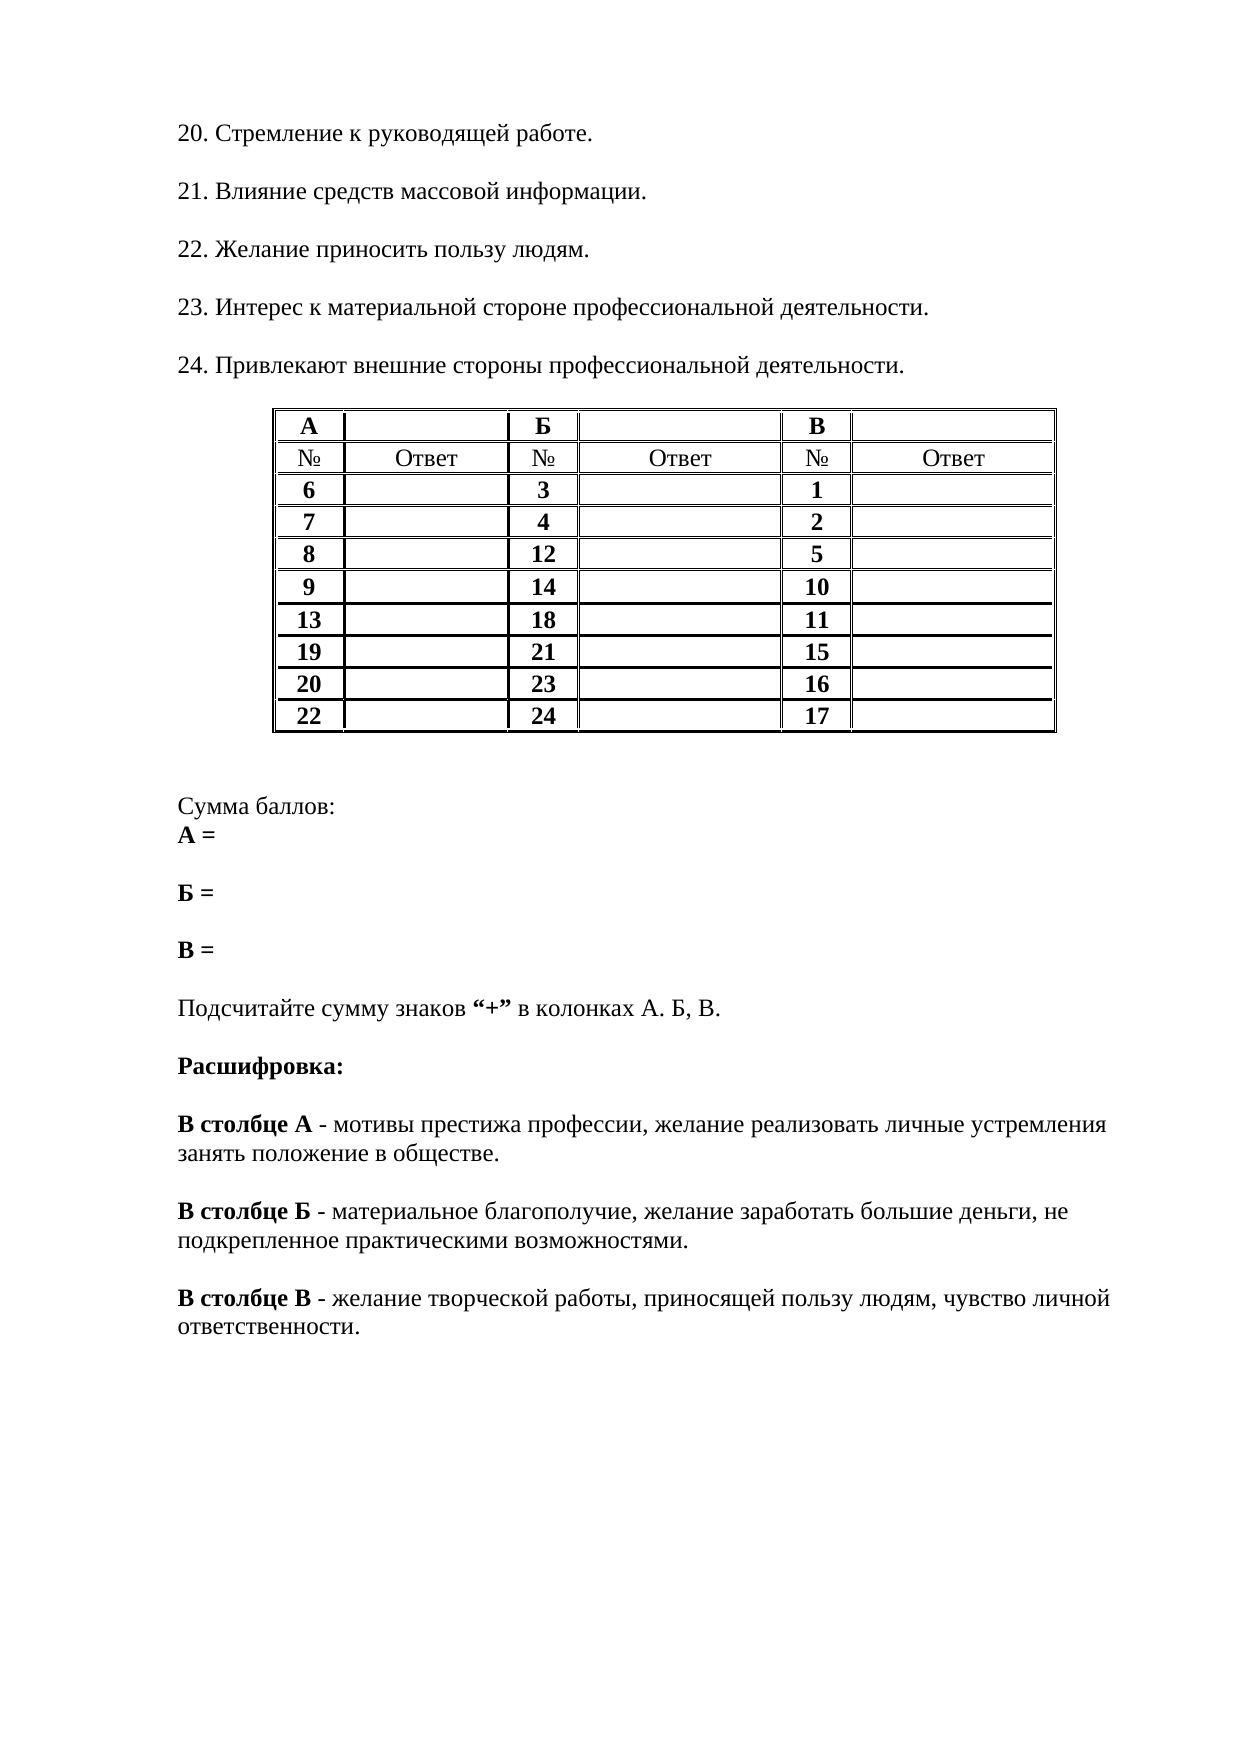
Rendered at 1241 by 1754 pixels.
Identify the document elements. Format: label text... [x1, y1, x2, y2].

table_cell 10 [783, 571, 850, 602]
text 22. Желание приносить пользу людям. [177, 234, 1152, 263]
text Сумма баллов: А = [177, 791, 1152, 848]
table_cell [852, 472, 1055, 504]
text В столбце Б - материальное благополучие, желание заработать большие деньги, не подкрепленное практическими возможностями. [177, 1196, 1152, 1253]
table_cell 3 [510, 475, 577, 504]
table_cell 23 [510, 669, 577, 698]
table_cell [852, 504, 1055, 536]
table_cell [852, 698, 1055, 730]
table_cell Ответ [852, 440, 1055, 472]
table_cell 16 [783, 669, 850, 698]
table_cell 14 [510, 571, 577, 602]
table_cell 9 [274, 568, 344, 602]
table_cell [346, 507, 507, 536]
table_cell 19 [276, 634, 343, 666]
table_cell 12 [510, 539, 577, 568]
table_header Б [508, 411, 578, 440]
table_cell № [510, 443, 577, 472]
table_cell 20 [276, 666, 343, 698]
table_cell Ответ [346, 443, 507, 472]
table_cell [346, 571, 507, 602]
table_cell 24 [508, 701, 578, 730]
table_header А [274, 409, 344, 440]
table_cell [346, 475, 507, 504]
text В столбце В - желание творческой работы, приносящей пользу людям, чувство личной ответственности. [177, 1283, 1152, 1340]
table_header [579, 411, 782, 440]
table_cell [580, 539, 780, 568]
table_cell 6 [274, 472, 344, 504]
table_cell 21 [510, 637, 577, 666]
table_cell [852, 568, 1055, 602]
table_cell [580, 605, 780, 634]
table_cell [346, 605, 507, 634]
text Б = [177, 878, 1152, 906]
table_cell [346, 539, 507, 568]
table_cell [853, 666, 1054, 698]
table_cell [346, 669, 507, 698]
table_cell 8 [274, 536, 344, 568]
text В = [177, 936, 1152, 964]
table_cell 18 [510, 605, 577, 634]
table_cell [344, 701, 508, 730]
text Расшифровка: [177, 1051, 1152, 1080]
table_cell 22 [274, 698, 344, 730]
table_cell Ответ [580, 443, 780, 472]
text 20. Стремление к руководящей работе. [177, 118, 1152, 147]
table_cell [580, 475, 780, 504]
table_cell [346, 637, 507, 666]
table_cell № [274, 440, 344, 472]
table_cell 5 [783, 539, 850, 568]
table_cell 2 [783, 507, 850, 536]
table_cell [580, 571, 780, 602]
table_cell [580, 669, 780, 698]
table_cell [852, 536, 1055, 568]
text Подсчитайте сумму знаков “+” в колонках А. Б, В. [177, 993, 1152, 1022]
table_cell 15 [783, 637, 850, 666]
text В столбце А - мотивы престижа профессии, желание реализовать личные устремления занять положение в обществе. [177, 1109, 1152, 1167]
table_cell 17 [782, 701, 852, 730]
table_cell [579, 701, 782, 730]
table_header В [782, 411, 852, 440]
table_cell 1 [783, 475, 850, 504]
table_header [852, 411, 1054, 440]
table_cell № [783, 443, 850, 472]
table_cell 4 [510, 507, 577, 536]
table_header [344, 409, 508, 440]
table_cell [580, 507, 780, 536]
table_cell 11 [783, 605, 850, 634]
table_cell [580, 637, 780, 666]
table_cell [853, 602, 1054, 634]
text 24. Привлекают внешние стороны профессиональной деятельности. [177, 350, 1152, 378]
table_cell [853, 634, 1054, 666]
text 23. Интерес к материальной стороне профессиональной деятельности. [177, 292, 1152, 321]
table_cell 13 [276, 602, 343, 634]
text 21. Влияние средств массовой информации. [177, 176, 1152, 205]
table_cell 7 [274, 504, 344, 536]
